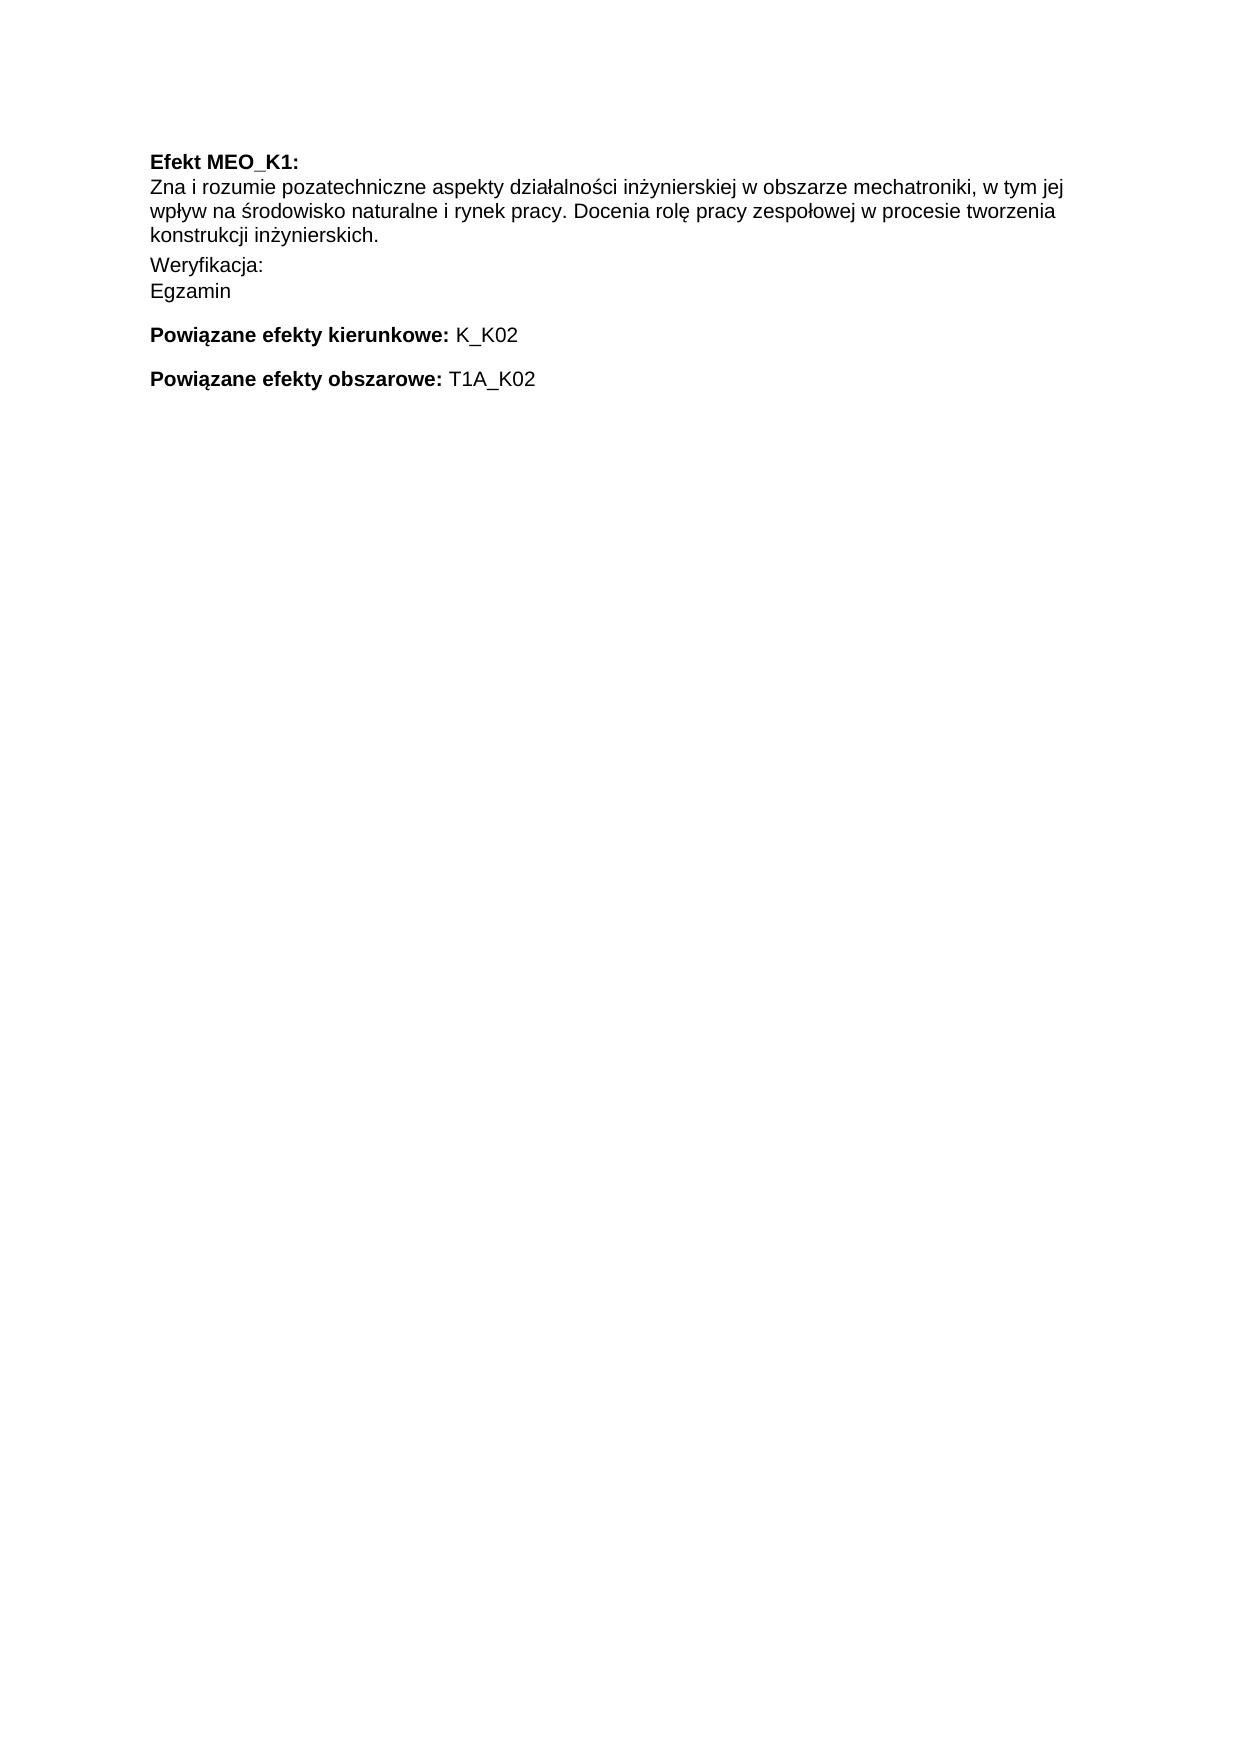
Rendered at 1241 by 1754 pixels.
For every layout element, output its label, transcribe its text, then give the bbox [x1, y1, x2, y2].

text Efekt MEO_K1: [150, 150, 1090, 174]
text Weryfikacja: [150, 253, 1090, 277]
text Egzamin [150, 279, 1090, 303]
text Zna i rozumie pozatechniczne aspekty działalności inżynierskiej w obszarze mechatroniki, w tym jej wpływ na środowisko naturalne i rynek pracy. Docenia rolę pracy zespołowej w procesie tworzenia konstrukcji inżynierskich. [150, 175, 1090, 247]
text Powiązane efekty kierunkowe: K_K02 [150, 323, 1090, 347]
text Powiązane efekty obszarowe: T1A_K02 [150, 367, 1090, 391]
